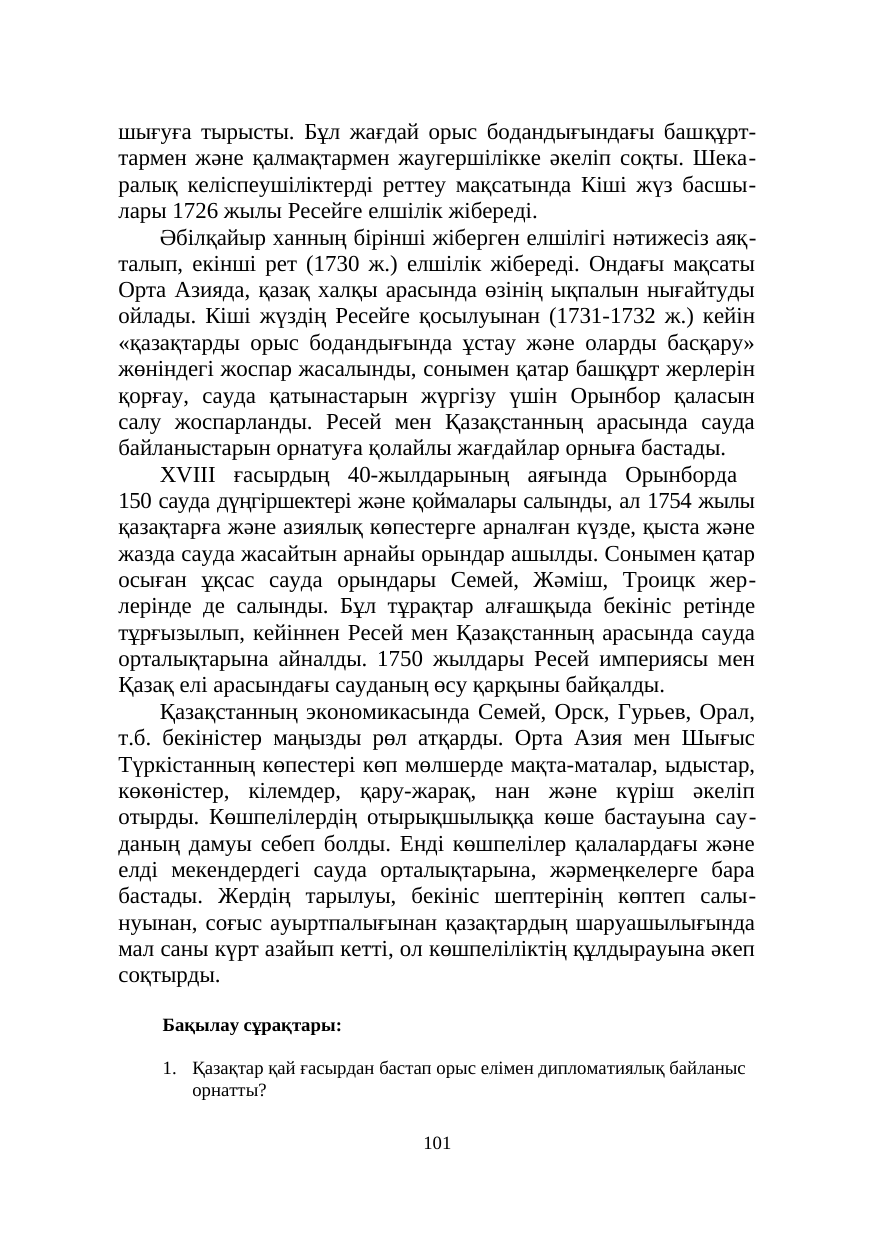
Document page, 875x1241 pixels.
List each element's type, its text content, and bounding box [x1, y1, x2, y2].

text ХVІІІ ғасырдың 40-жылдарының аяғында Орынборда 150 сауда дүңгіршектері және қоймалары салынды, ал 1754 жылы қазақтарға және азиялық көпестерге арналған күзде, қыста және жазда сауда жасайтын арнайы орындар ашылды. Сонымен қатар осыған ұқсас сауда орындары Семей, Жәміш, Троицк жерлерінде де салынды. Бұл тұрақтар алғашқыда бекініс ретінде тұрғызылып, кейіннен Ресей мен Қазақстанның арасында сауда орталықтарына айналды. 1750 жылдары Ресей империясы мен Қазақ елі арасындағы сауданың өсу қарқыны байқалды. [118, 461, 756, 698]
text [118, 118, 756, 223]
list Қазақтар қай ғасырдан бастап орыс елімен дипломатиялық байланыс орнатты? [162, 1057, 756, 1100]
text Қазақстанның экономикасында Семей, Орск, Гурьев, Орал, т.б. бекіністер маңызды рөл атқарды. Орта Азия мен Шығыс Түркістанның көпестері көп мөлшерде мақта-маталар, ыдыстар, көкөністер, кілемдер, қару-жарақ, нан және күріш әкеліп отырды. Көшпелілердің отырықшылыққа көше бастауына сауданың дамуы себеп болды. Енді көшпелілер қалалардағы және елді мекендердегі сауда орталықтарына, жәрмеңкелерге бара бастады. Жердің тарылуы, бекініс шептерінің көптеп салынуынан, соғыс ауыртпалығынан қазақтардың шаруашылығында мал саны күрт азайып кетті, ол көшпеліліктің құлдырауына әкеп соқтырды. [118, 698, 756, 988]
text Әбілқайыр ханның бірінші жіберген елшілігі нәтижесіз аяқталып, екінші рет (1730 ж.) елшілік жібереді. Ондағы мақсаты Орта Азияда, қазақ халқы арасында өзінің ықпалын нығайтуды ойлады. Кіші жүздің Ресейге қосылуынан (1731-1732 ж.) кейін «қазақтарды орыс бодандығында ұстау және оларды басқару» жөніндегі жоспар жасалынды, сонымен қатар башқұрт жерлерін қорғау, сауда қатынастарын жүргізу үшін Орынбор қаласын салу жоспарланды. Ресей мен Қазақстанның арасында сауда байланыстарын орнатуға қолайлы жағдайлар орныға бастады. [118, 223, 756, 461]
text Бақылау сұрақтары: [162, 1014, 756, 1036]
